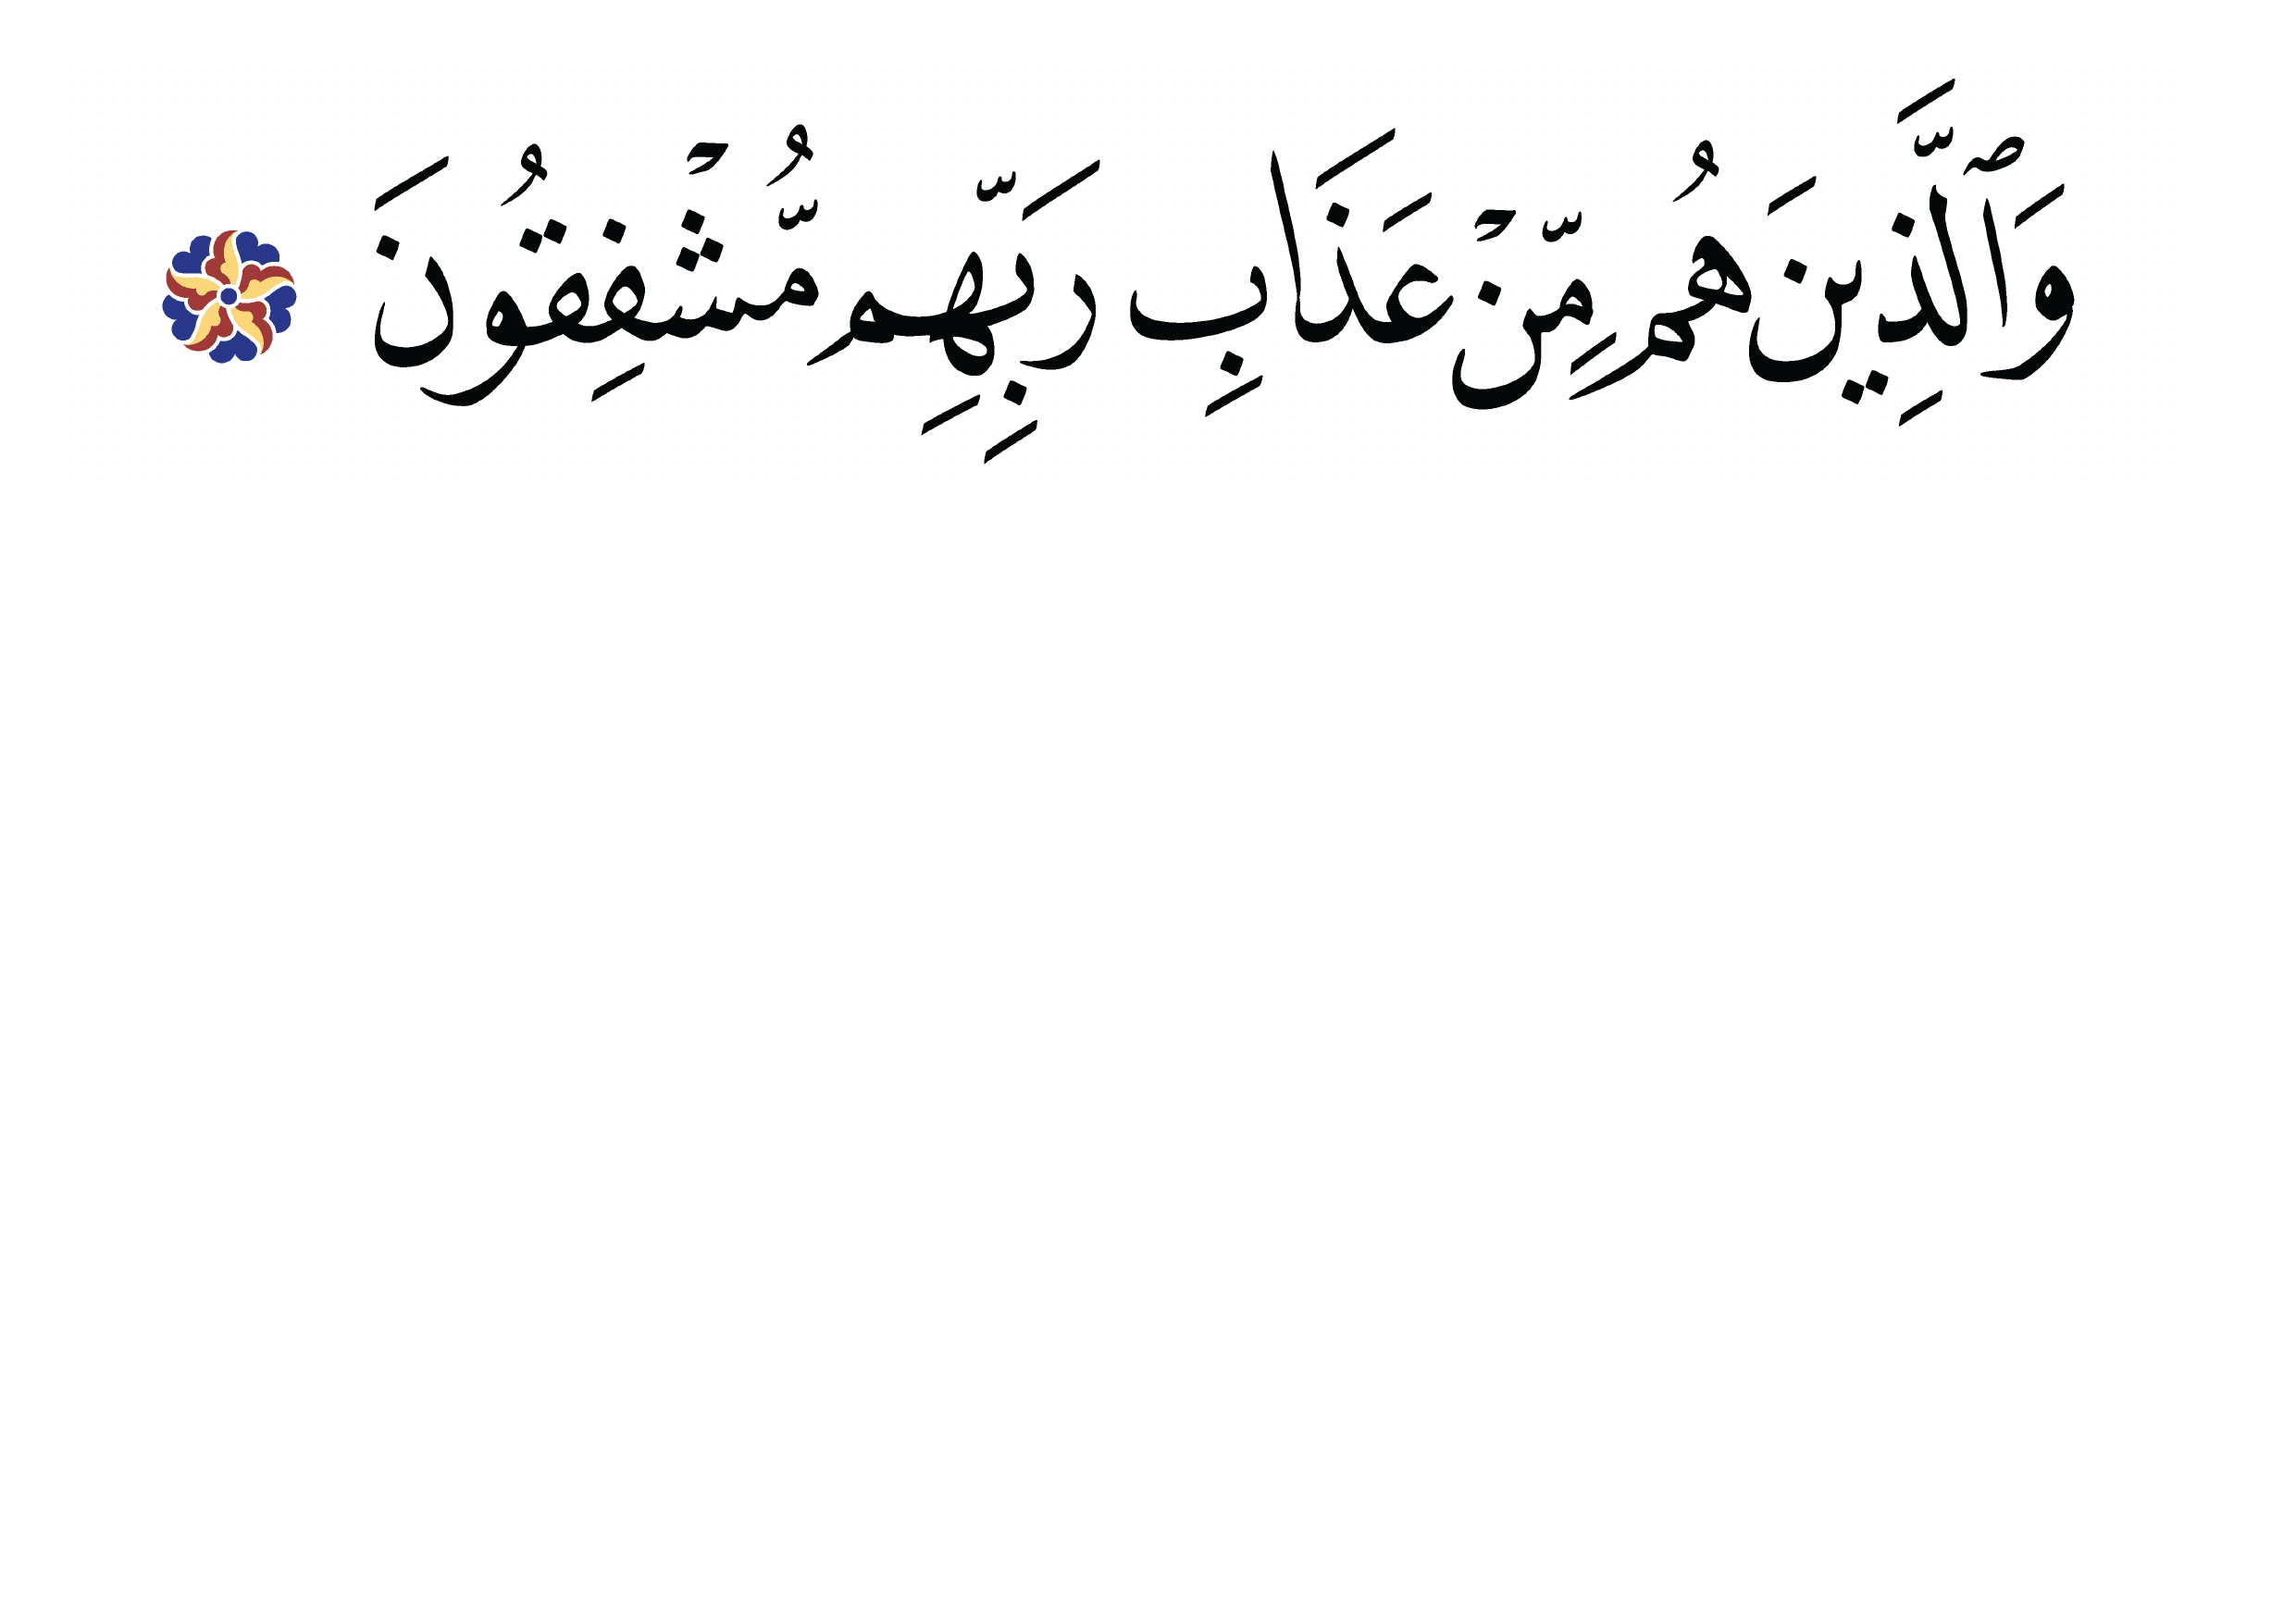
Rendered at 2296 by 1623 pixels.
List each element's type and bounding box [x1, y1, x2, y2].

picture [57, 57, 2179, 485]
